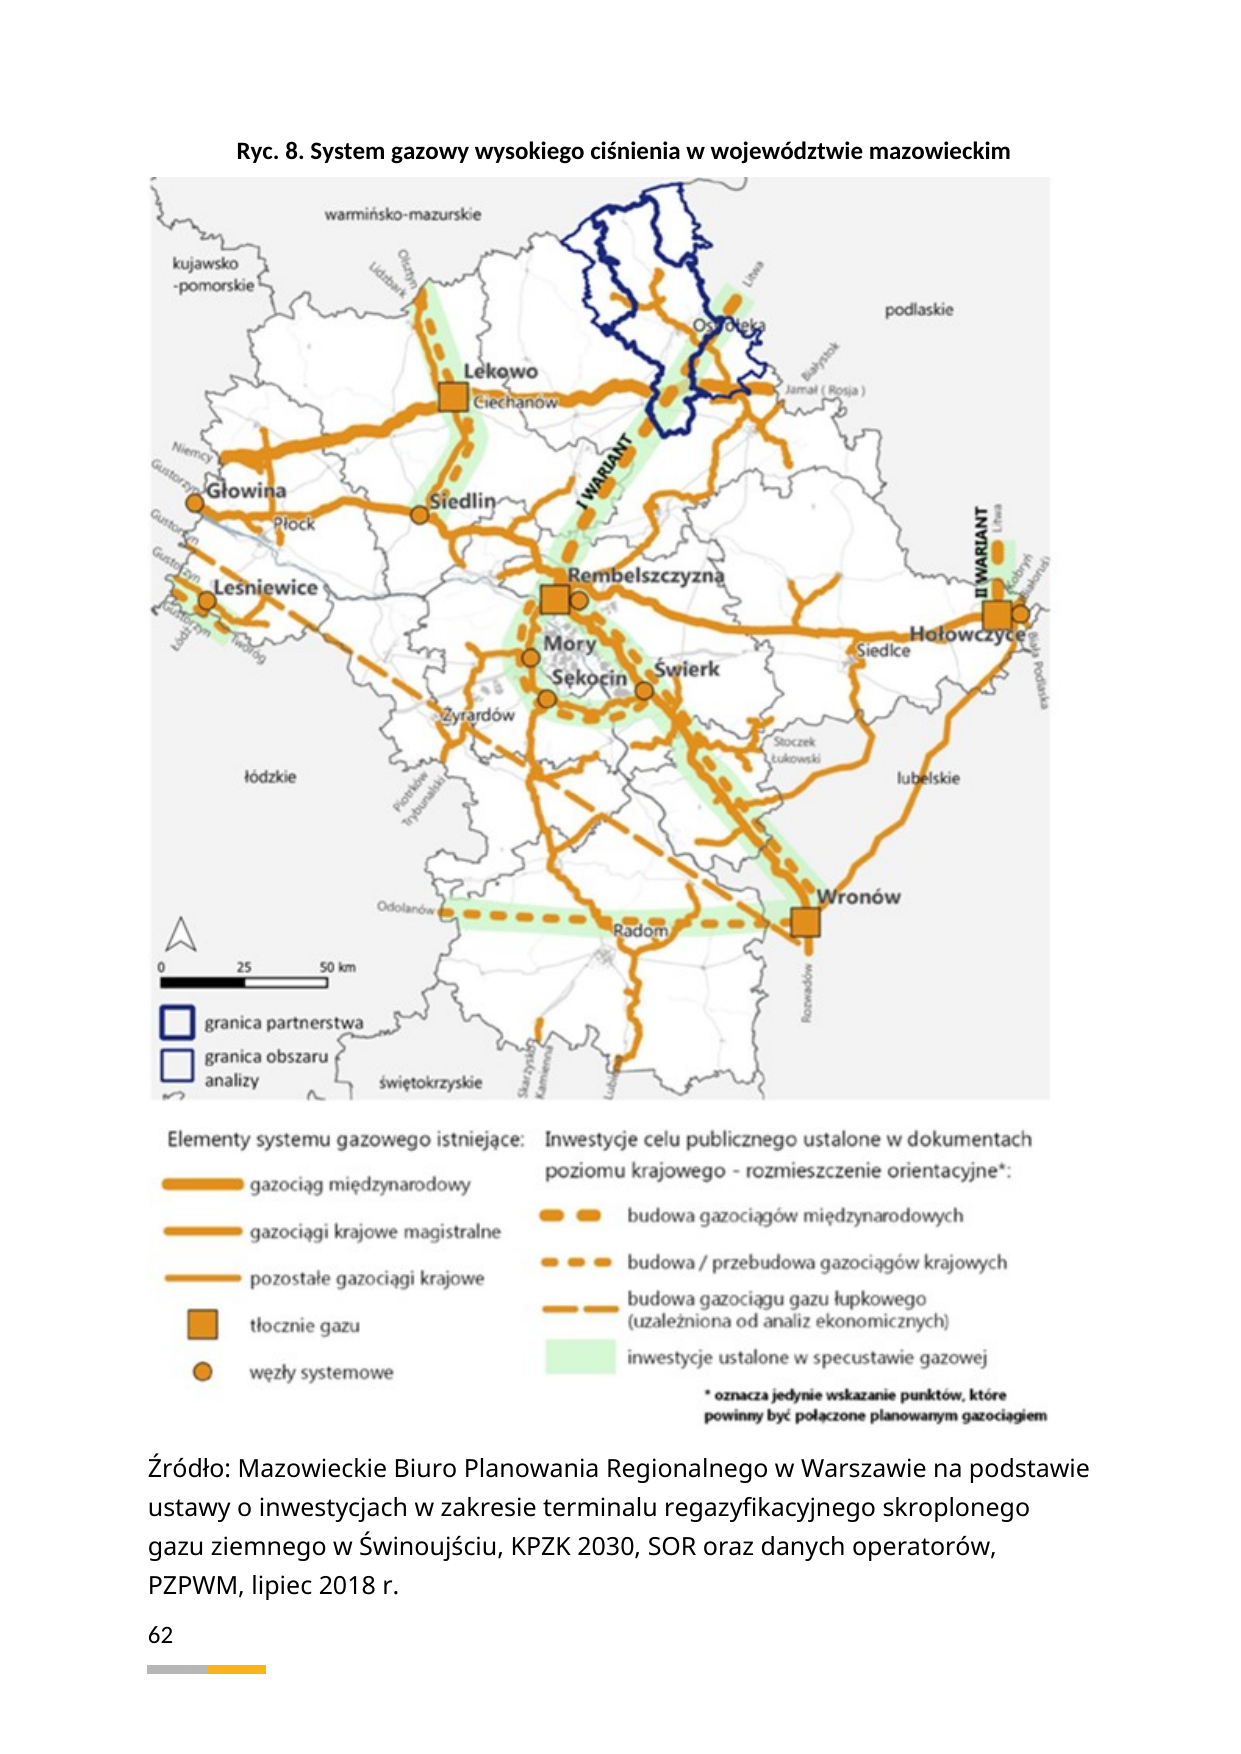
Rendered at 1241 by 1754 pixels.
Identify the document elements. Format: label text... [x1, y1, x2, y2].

text Źródło: Mazowieckie Biuro Planowania Regionalnego w Warszawie na podstawie ustawy o inwestycjach w zakresie terminalu regazyfikacyjnego skroplonego gazu ziemnego w Świnoujściu, KPZK 2030, SOR oraz danych operatorów, PZPWM, lipiec 2018 r. [148, 1450, 1092, 1602]
picture [147, 1665, 266, 1674]
text Ryc. 8. System gazowy wysokiego ciśnienia w województwie mazowieckim [236, 135, 1092, 165]
picture [147, 177, 1093, 1434]
